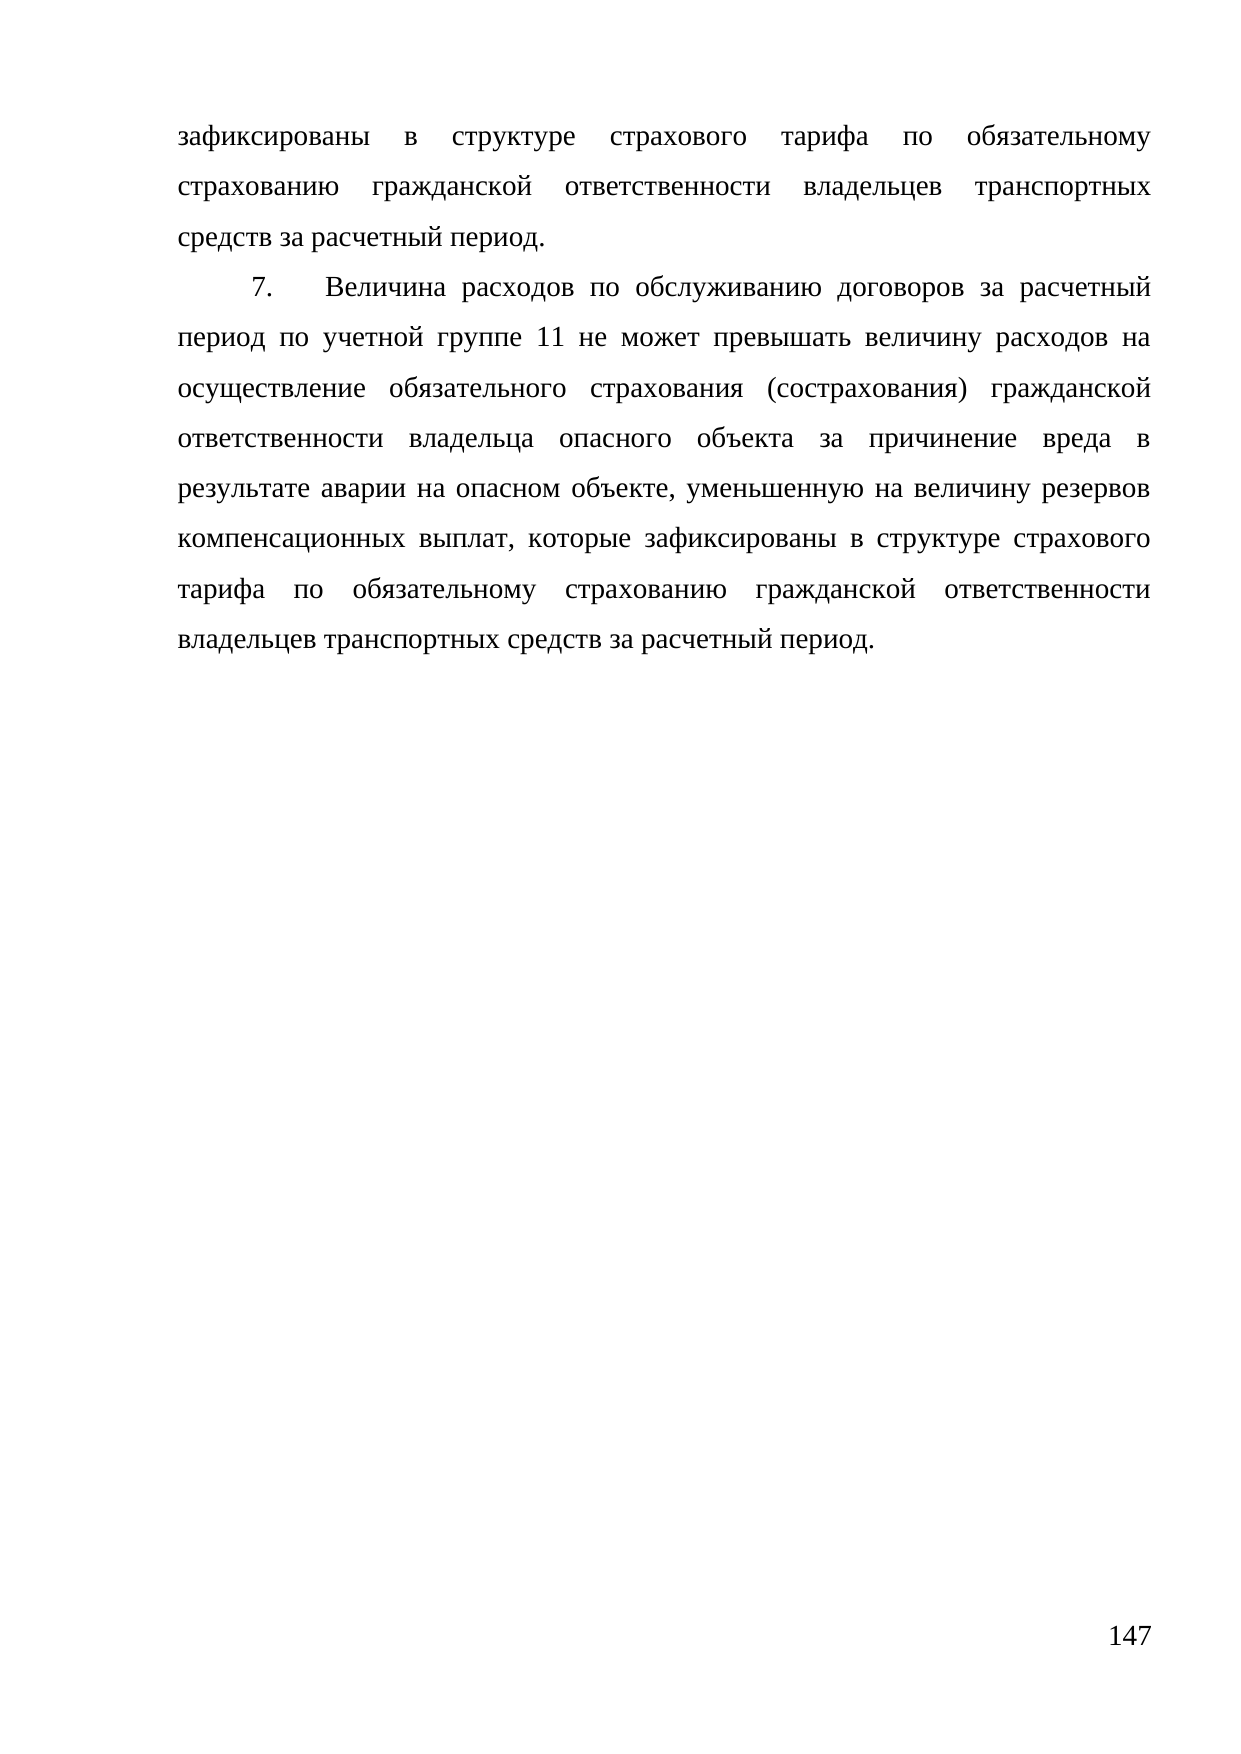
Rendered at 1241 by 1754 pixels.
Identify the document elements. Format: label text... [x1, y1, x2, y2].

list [177, 118, 1152, 252]
list Величина расходов по обслуживанию договоров за расчетный период по учетной группе 11 не может превышать величину расходов на осуществление обязательного страхования (сострахования) гражданской ответственности владельца опасного объекта за причинение вреда в результате аварии на опасном объекте, уменьшенную на величину резервов компенсационных выплат, которые зафиксированы в структуре страхового тарифа по обязательному страхованию гражданской ответственности владельцев транспортных средств за расчетный период. [177, 269, 1152, 655]
